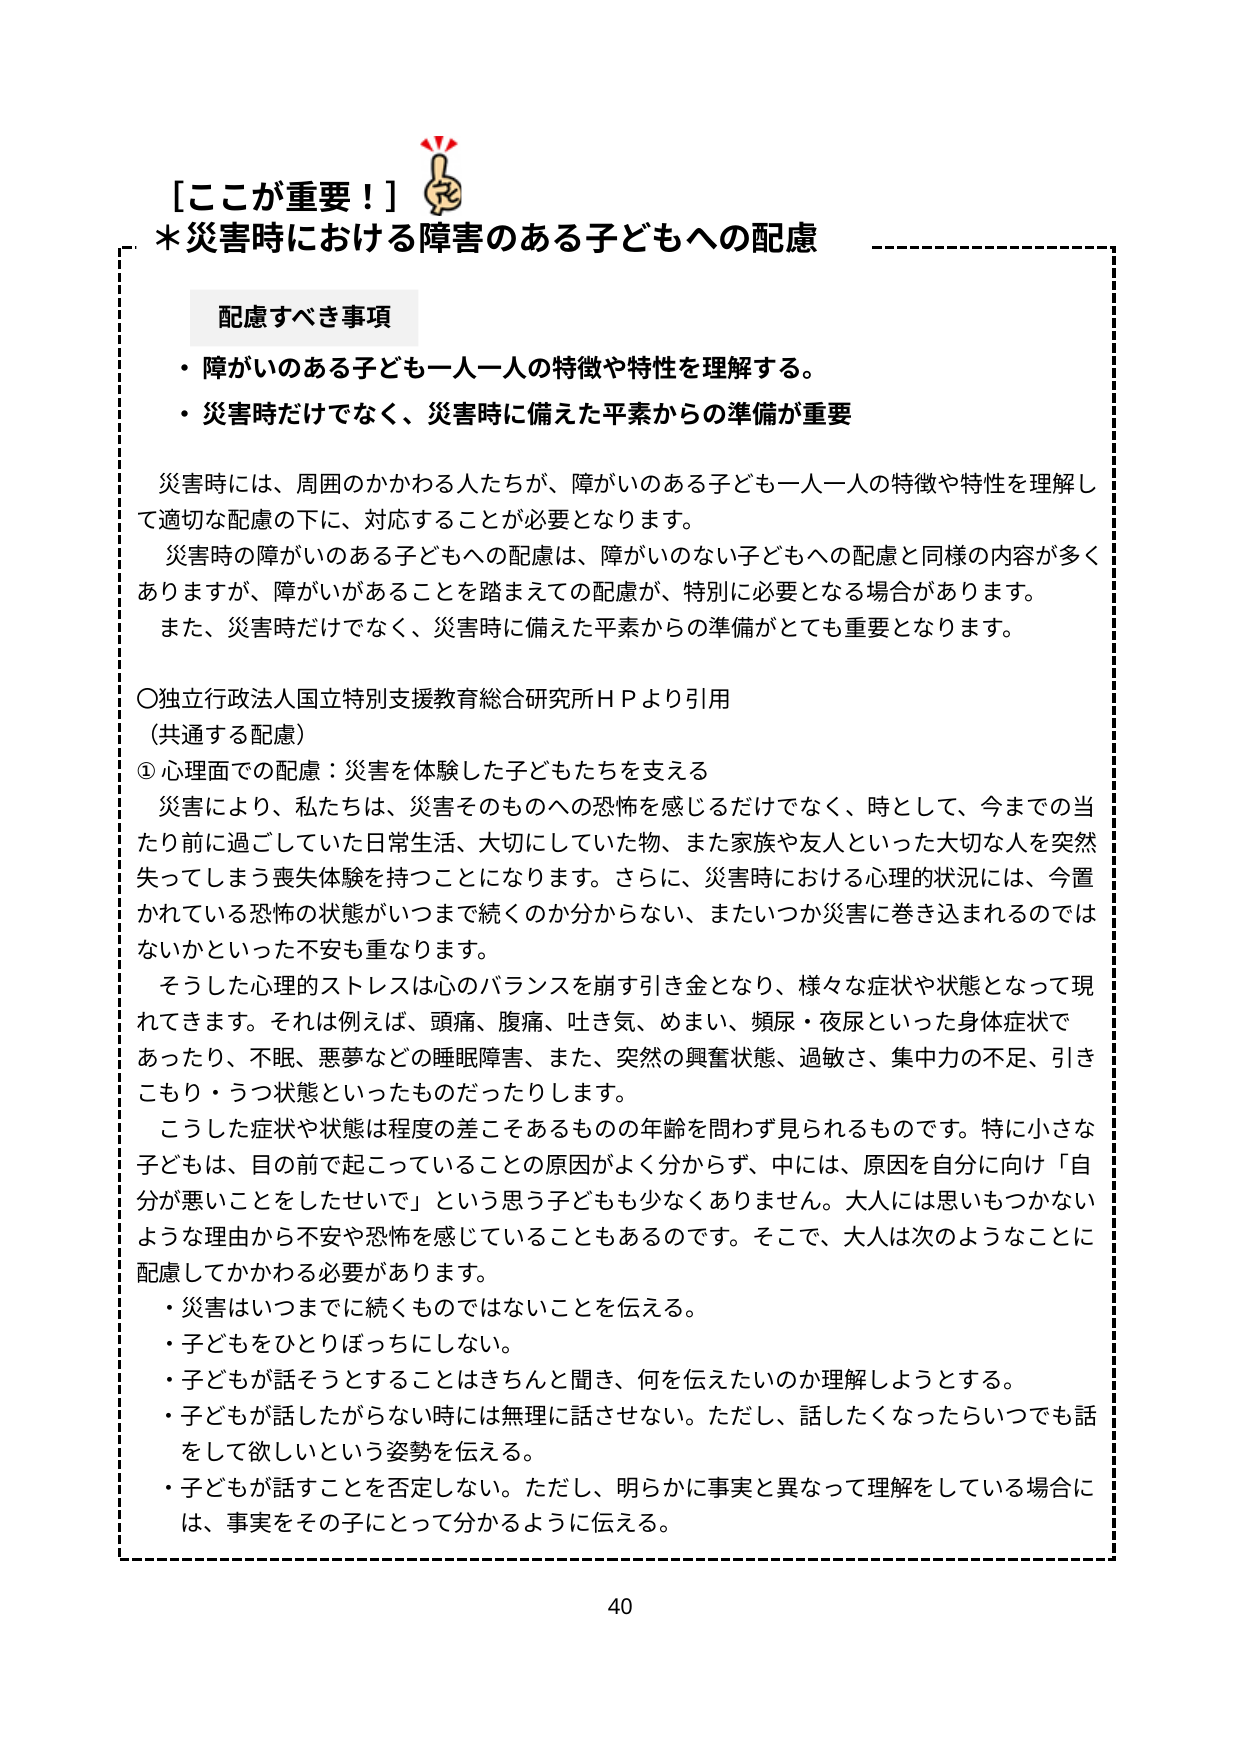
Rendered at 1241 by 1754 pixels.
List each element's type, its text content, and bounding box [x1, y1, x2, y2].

text また、災害時だけでなく、災害時に備えた平素からの準備がとても重要となります。 [136, 608, 1104, 644]
text 災害時には、周囲のかかわる人たちが、障がいのある子ども一人一人の特徴や特性を理解して適切な配慮の下に、対応することが必要となります。 [136, 465, 1104, 537]
text ・子どもが話したがらない時には無理に話させない。ただし、話したくなったらいつでも話をして欲しいという姿勢を伝える。 [158, 1397, 1104, 1468]
text ・災害はいつまでに続くものではないことを伝える。 [136, 1289, 1104, 1325]
text こうした症状や状態は程度の差こそあるものの年齢を問わず見られるものです。特に小さな子どもは、目の前で起こっていることの原因がよく分からず、中には、原因を自分に向け「自分が悪いことをしたせいで」という思う子どもも少なくありません。大人には思いもつかないような理由から不安や恐怖を感じていることもあるのです。そこで、大人は次のようなことに配慮してかかわる必要があります。 [136, 1110, 1104, 1289]
text ・子どもが話すことを否定しない。ただし、明らかに事実と異なって理解をしている場合には、事実をその子にとって分かるように伝える。 [158, 1468, 1104, 1540]
text 災害時の障がいのある子どもへの配慮は、障がいのない子どもへの配慮と同様の内容が多くありますが、障がいがあることを踏まえての配慮が、特別に必要となる場合があります。 [136, 537, 1104, 608]
text ・子どもをひとりぼっちにしない。 [136, 1325, 1104, 1361]
text （共通する配慮） [136, 716, 1104, 752]
text 〇独立行政法人国立特別支援教育総合研究所ＨＰより引用 [136, 680, 1104, 716]
text ・子どもが話そうとすることはきちんと聞き、何を伝えたいのか理解しようとする。 [136, 1361, 1104, 1397]
text そうした心理的ストレスは心のバランスを崩す引き金となり、様々な症状や状態となって現れてきます。それは例えば、頭痛、腹痛、吐き気、めまい、頻尿・夜尿といった身体症状であったり、不眠、悪夢などの睡眠障害、また、突然の興奮状態、過敏さ、集中力の不足、引きこもり・うつ状態といったものだったりします。 [136, 967, 1104, 1110]
text 災害により、私たちは、災害そのものへの恐怖を感じるだけでなく、時として、今までの当たり前に過ごしていた日常生活、大切にしていた物、また家族や友人といった大切な人を突然失ってしまう喪失体験を持つことになります。さらに、災害時における心理的状況には、今置かれている恐怖の状態がいつまで続くのか分からない、またいつか災害に巻き込まれるのではないかといった不安も重なります。 [136, 787, 1104, 967]
text ①心理面での配慮：災害を体験した子どもたちを支える [136, 752, 1104, 787]
